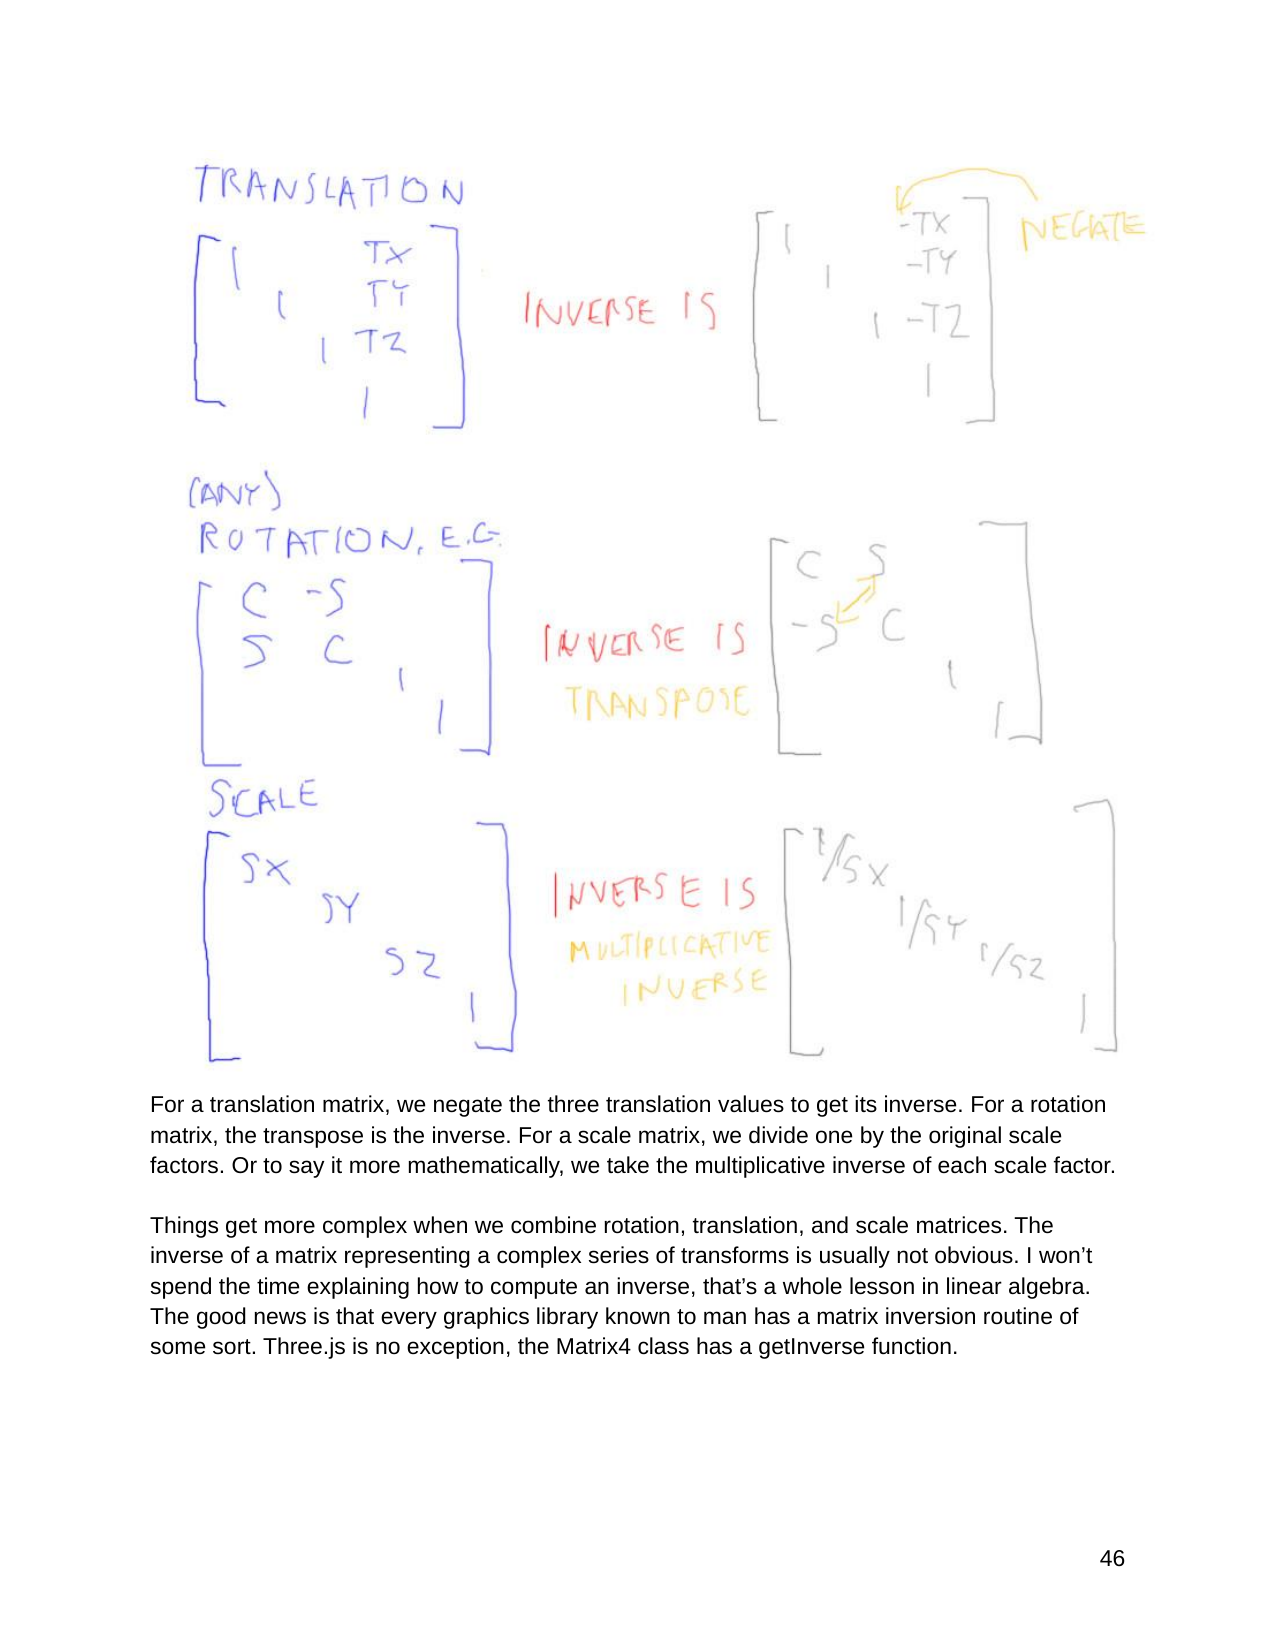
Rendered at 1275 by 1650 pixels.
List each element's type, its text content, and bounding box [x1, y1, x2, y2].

text Things get more complex when we combine rotation, translation, and scale matrices. The inverse of a matrix representing a complex series of transforms is usually not obvious. I won’t spend the time explaining how to compute an inverse, that’s a whole lesson in linear algebra. The good news is that every graphics library known to man has a matrix inversion routine of some sort. Three.js is no exception, the Matrix4 class has a getInverse function. [150, 1212, 1125, 1359]
picture [168, 150, 1169, 1088]
